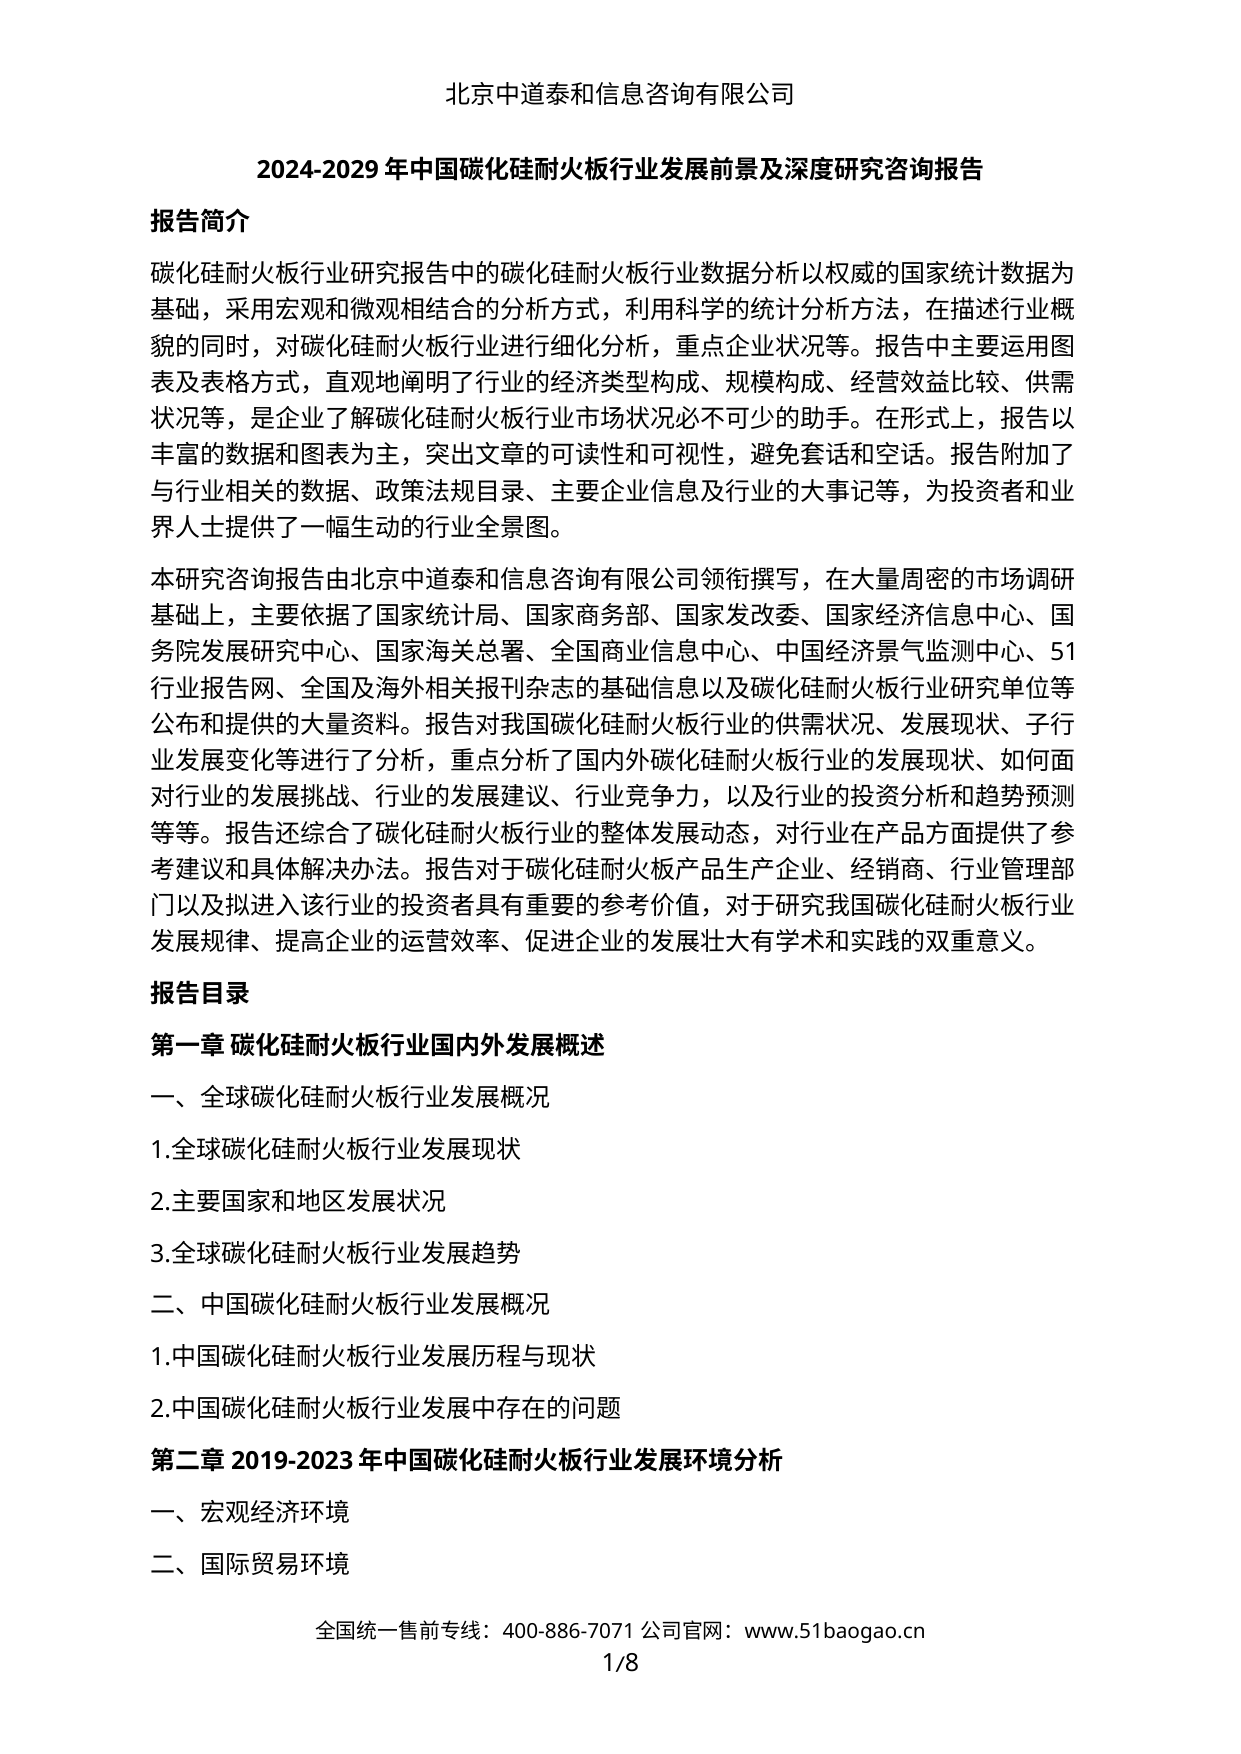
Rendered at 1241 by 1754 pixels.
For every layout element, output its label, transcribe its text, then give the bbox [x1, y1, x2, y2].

text 2.主要国家和地区发展状况 [150, 1181, 1090, 1217]
text 第一章 碳化硅耐火板行业国内外发展概述 [150, 1026, 1090, 1062]
text 报告简介 [150, 202, 1090, 238]
text 1.中国碳化硅耐火板行业发展历程与现状 [150, 1337, 1090, 1373]
text 二、国际贸易环境 [150, 1544, 1090, 1581]
text 3.全球碳化硅耐火板行业发展趋势 [150, 1233, 1090, 1269]
text 一、宏观经济环境 [150, 1492, 1090, 1529]
text 2.中国碳化硅耐火板行业发展中存在的问题 [150, 1389, 1090, 1425]
text 碳化硅耐火板行业研究报告中的碳化硅耐火板行业数据分析以权威的国家统计数据为基础，采用宏观和微观相结合的分析方式，利用科学的统计分析方法，在描述行业概貌的同时，对碳化硅耐火板行业进行细化分析，重点企业状况等。报告中主要运用图表及表格方式，直观地阐明了行业的经济类型构成、规模构成、经营效益比较、供需状况等，是企业了解碳化硅耐火板行业市场状况必不可少的助手。在形式上，报告以丰富的数据和图表为主，突出文章的可读性和可视性，避免套话和空话。报告附加了与行业相关的数据、政策法规目录、主要企业信息及行业的大事记等，为投资者和业界人士提供了一幅生动的行业全景图。 [150, 254, 1090, 544]
text 本研究咨询报告由北京中道泰和信息咨询有限公司领衔撰写，在大量周密的市场调研基础上，主要依据了国家统计局、国家商务部、国家发改委、国家经济信息中心、国务院发展研究中心、国家海关总署、全国商业信息中心、中国经济景气监测中心、51行业报告网、全国及海外相关报刊杂志的基础信息以及碳化硅耐火板行业研究单位等公布和提供的大量资料。报告对我国碳化硅耐火板行业的供需状况、发展现状、子行业发展变化等进行了分析，重点分析了国内外碳化硅耐火板行业的发展现状、如何面对行业的发展挑战、行业的发展建议、行业竞争力，以及行业的投资分析和趋势预测等等。报告还综合了碳化硅耐火板行业的整体发展动态，对行业在产品方面提供了参考建议和具体解决办法。报告对于碳化硅耐火板产品生产企业、经销商、行业管理部门以及拟进入该行业的投资者具有重要的参考价值，对于研究我国碳化硅耐火板行业发展规律、提高企业的运营效率、促进企业的发展壮大有学术和实践的双重意义。 [150, 559, 1090, 958]
text 报告目录 [150, 974, 1090, 1010]
text 1.全球碳化硅耐火板行业发展现状 [150, 1129, 1090, 1166]
text 二、中国碳化硅耐火板行业发展概况 [150, 1285, 1090, 1321]
text 第二章 2019-2023年中国碳化硅耐火板行业发展环境分析 [150, 1441, 1090, 1477]
text 一、全球碳化硅耐火板行业发展概况 [150, 1077, 1090, 1114]
text 2024-2029年中国碳化硅耐火板行业发展前景及深度研究咨询报告 [150, 150, 1090, 186]
